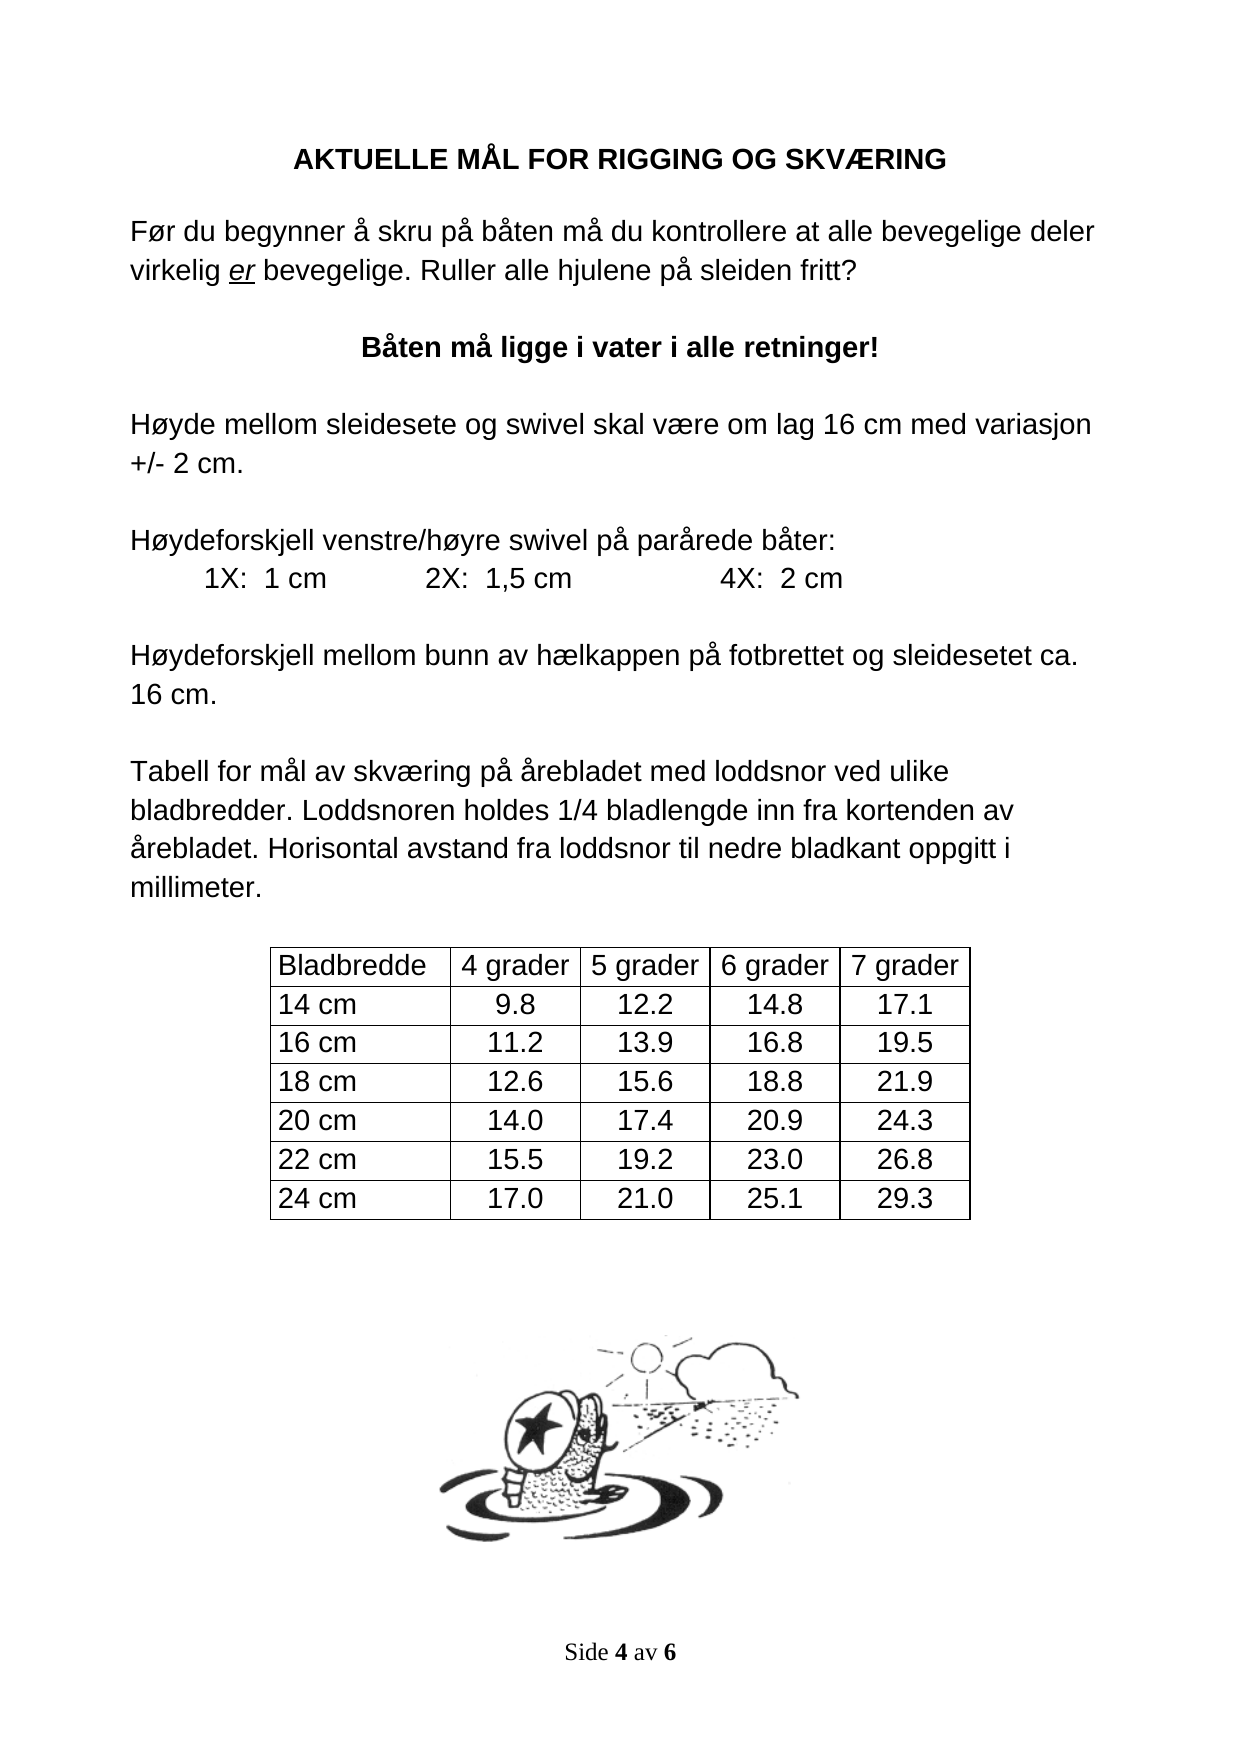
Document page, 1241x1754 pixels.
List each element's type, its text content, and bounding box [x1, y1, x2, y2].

table_cell 17.1 [841, 987, 969, 1024]
table_cell 14.0 [451, 1103, 580, 1141]
text Før du begynner å skru på båten må du kontrollere at alle bevegelige deler virkelig er bevegelige. Ruller alle hjulene på sleiden fritt? [130, 214, 1110, 287]
table_cell 29.3 [841, 1181, 969, 1219]
table_cell 26.8 [841, 1142, 969, 1180]
table_cell 12.2 [581, 987, 709, 1024]
table_cell 16.8 [711, 1026, 839, 1063]
table_header 6 grader [711, 948, 839, 986]
table_cell 16 cm [271, 1026, 450, 1063]
text 1X: 1 cm 2X: 1,5 cm 4X: 2 cm [130, 561, 1110, 595]
table_header 4 grader [451, 948, 580, 986]
table_cell 11.2 [451, 1026, 580, 1063]
table_cell 17.4 [581, 1103, 709, 1141]
text Tabell for mål av skværing på årebladet med loddsnor ved ulike bladbredder. Loddsnoren holdes 1/4 bladlengde inn fra kortenden av årebladet. Horisontal avstand fra loddsnor til nedre bladkant oppgitt i millimeter. [130, 754, 1110, 903]
table_cell 15.5 [451, 1142, 580, 1180]
picture [436, 1335, 804, 1551]
text Høydeforskjell venstre/høyre swivel på parårede båter: [130, 523, 1110, 556]
table_cell 22 cm [271, 1142, 450, 1180]
table_cell 12.6 [451, 1064, 580, 1102]
table_cell 18 cm [271, 1064, 450, 1102]
table_header 7 grader [841, 948, 969, 986]
table_cell 19.5 [841, 1026, 969, 1063]
table_cell 19.2 [581, 1142, 709, 1180]
table_cell 20 cm [271, 1103, 450, 1141]
text Høydeforskjell mellom bunn av hælkappen på fotbrettet og sleidesetet ca. 16 cm. [130, 638, 1110, 711]
table_cell 21.0 [581, 1181, 709, 1219]
text Høyde mellom sleidesete og swivel skal være om lag 16 cm med variasjon +/- 2 cm. [130, 407, 1110, 479]
table_cell 24 cm [271, 1181, 450, 1219]
table_cell 9.8 [451, 987, 580, 1024]
text Båten må ligge i vater i alle retninger! [130, 330, 1110, 364]
table_cell 14.8 [711, 987, 839, 1024]
table_cell 13.9 [581, 1026, 709, 1063]
text AKTUELLE MÅL FOR RIGGING OG SKVÆRING [130, 142, 1110, 176]
table_header Bladbredde [271, 948, 450, 986]
table_cell 24.3 [841, 1103, 969, 1141]
table_cell 21.9 [841, 1064, 969, 1102]
table_cell 17.0 [451, 1181, 580, 1219]
table_cell 15.6 [581, 1064, 709, 1102]
table_cell 23.0 [711, 1142, 839, 1180]
table_cell 18.8 [711, 1064, 839, 1102]
table_cell 25.1 [711, 1181, 839, 1219]
table_header 5 grader [581, 948, 709, 986]
table_cell 14 cm [271, 987, 450, 1024]
table_cell 20.9 [711, 1103, 839, 1141]
